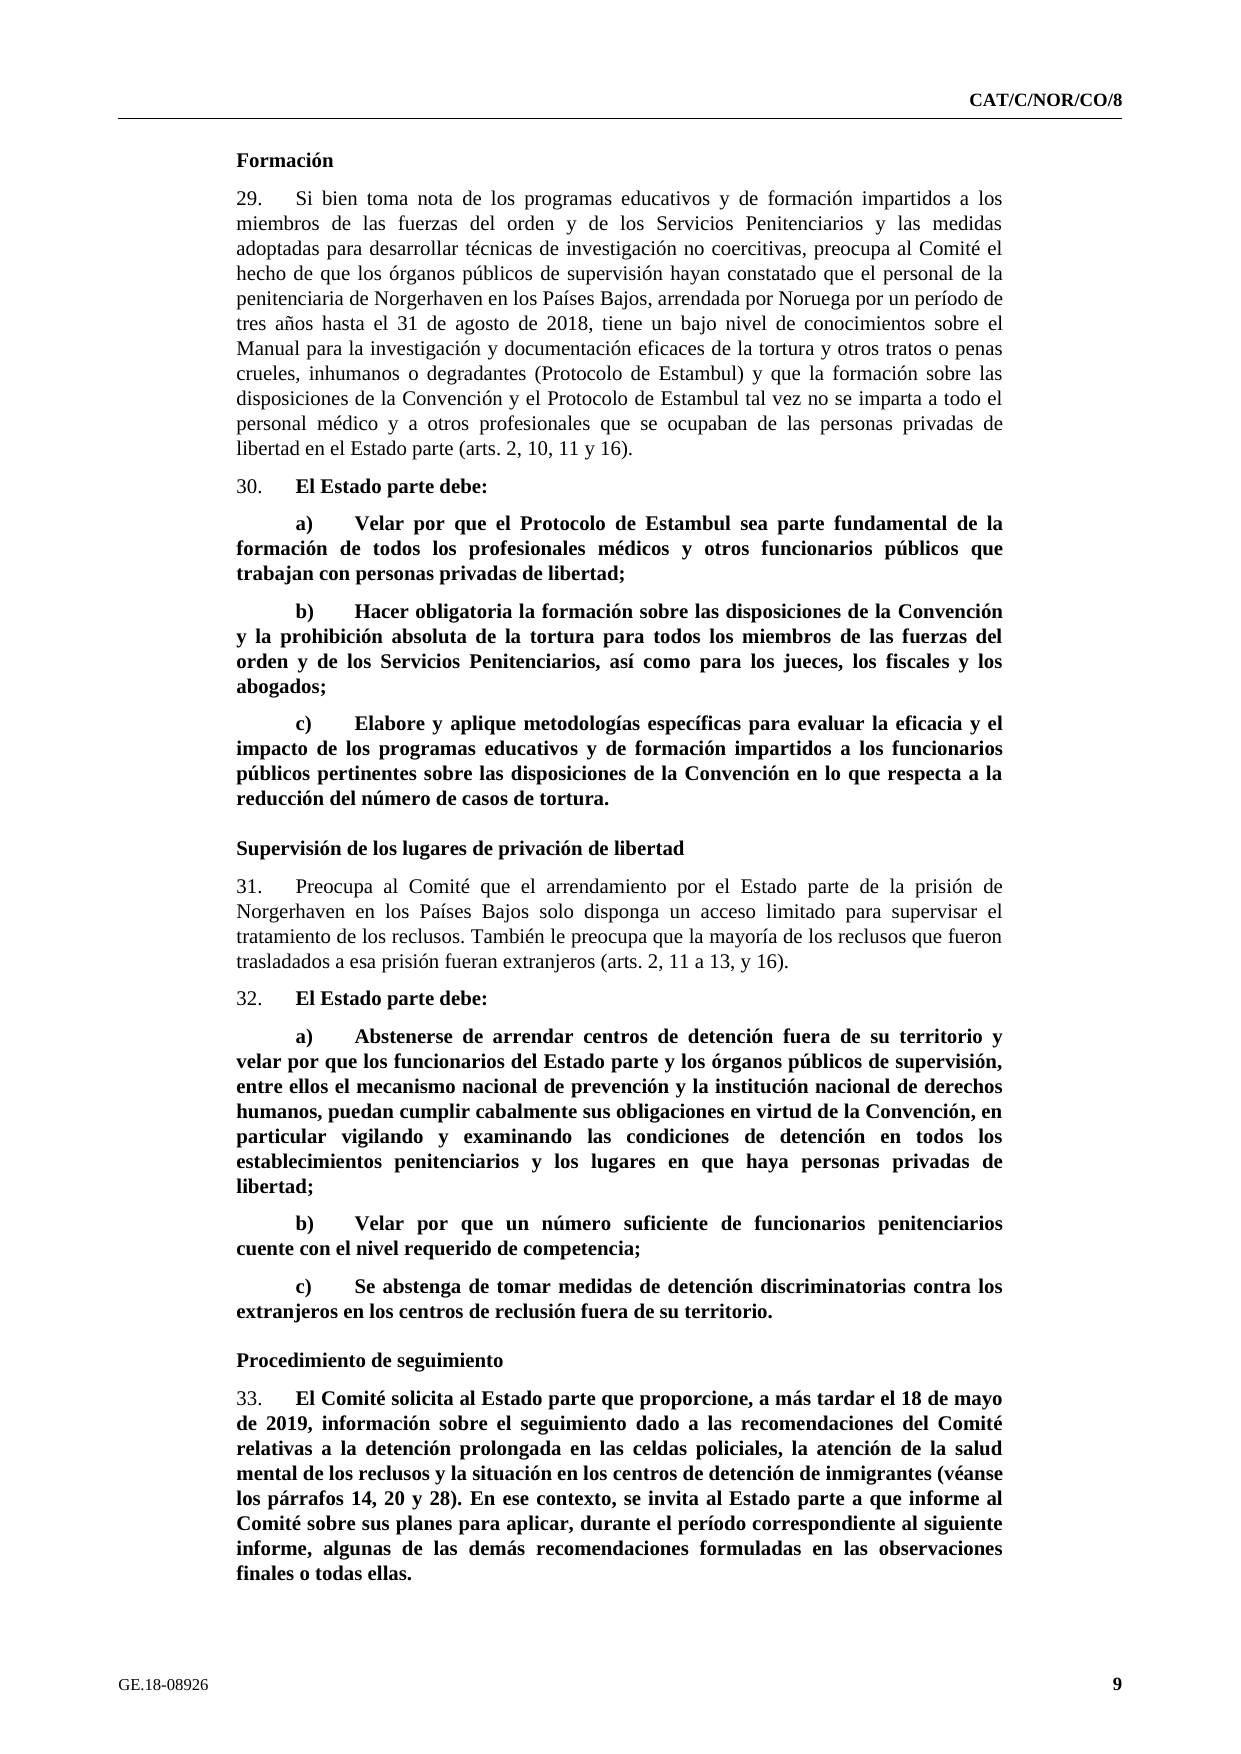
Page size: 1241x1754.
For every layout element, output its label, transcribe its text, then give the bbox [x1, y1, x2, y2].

text Procedimiento de seguimiento [118, 1348, 1004, 1373]
text 31. Preocupa al Comité que el arrendamiento por el Estado parte de la prisión de Norgerhaven en los Países Bajos solo disponga un acceso limitado para supervisar el tratamiento de los reclusos. También le preocupa que la mayoría de los reclusos que fueron trasladados a esa prisión fueran extranjeros (arts. 2, 11 a 13, y 16). [236, 873, 1004, 973]
text Supervisión de los lugares de privación de libertad [118, 835, 1004, 860]
text b) Velar por que un número suficiente de funcionarios penitenciarios cuente con el nivel requerido de competencia; [236, 1210, 1004, 1260]
text 30. El Estado parte debe: [236, 473, 1004, 498]
text 33. El Comité solicita al Estado parte que proporcione, a más tardar el 18 de mayo de 2019, información sobre el seguimiento dado a las recomendaciones del Comité relativas a la detención prolongada en las celdas policiales, la atención de la salud mental de los reclusos y la situación en los centros de detención de inmigrantes (véanse los párrafos 14, 20 y 28). En ese contexto, se invita al Estado parte a que informe al Comité sobre sus planes para aplicar, durante el período correspondiente al siguiente informe, algunas de las demás recomendaciones formuladas en las observaciones finales o todas ellas. [236, 1385, 1004, 1585]
text c) Se abstenga de tomar medidas de detención discriminatorias contra los extranjeros en los centros de reclusión fuera de su territorio. [236, 1273, 1004, 1323]
text b) Hacer obligatoria la formación sobre las disposiciones de la Convención y la prohibición absoluta de la tortura para todos los miembros de las fuerzas del orden y de los Servicios Penitenciarios, así como para los jueces, los fiscales y los abogados; [236, 598, 1004, 698]
text 32. El Estado parte debe: [236, 985, 1004, 1010]
text 29. Si bien toma nota de los programas educativos y de formación impartidos a los miembros de las fuerzas del orden y de los Servicios Penitenciarios y las medidas adoptadas para desarrollar técnicas de investigación no coercitivas, preocupa al Comité el hecho de que los órganos públicos de supervisión hayan constatado que el personal de la penitenciaria de Norgerhaven en los Países Bajos, arrendada por Noruega por un período de tres años hasta el 31 de agosto de 2018, tiene un bajo nivel de conocimientos sobre el Manual para la investigación y documentación eficaces de la tortura y otros tratos o penas crueles, inhumanos o degradantes (Protocolo de Estambul) y que la formación sobre las disposiciones de la Convención y el Protocolo de Estambul tal vez no se imparta a todo el personal médico y a otros profesionales que se ocupaban de las personas privadas de libertad en el Estado parte (arts. 2, 10, 11 y 16). [236, 185, 1004, 460]
text a) Abstenerse de arrendar centros de detención fuera de su territorio y velar por que los funcionarios del Estado parte y los órganos públicos de supervisión, entre ellos el mecanismo nacional de prevención y la institución nacional de derechos humanos, puedan cumplir cabalmente sus obligaciones en virtud de la Convención, en particular vigilando y examinando las condiciones de detención en todos los establecimientos penitenciarios y los lugares en que haya personas privadas de libertad; [236, 1023, 1004, 1198]
text a) Velar por que el Protocolo de Estambul sea parte fundamental de la formación de todos los profesionales médicos y otros funcionarios públicos que trabajan con personas privadas de libertad; [236, 510, 1004, 585]
text c) Elabore y aplique metodologías específicas para evaluar la eficacia y el impacto de los programas educativos y de formación impartidos a los funcionarios públicos pertinentes sobre las disposiciones de la Convención en lo que respecta a la reducción del número de casos de tortura. [236, 710, 1004, 810]
text Formación [118, 148, 1004, 173]
